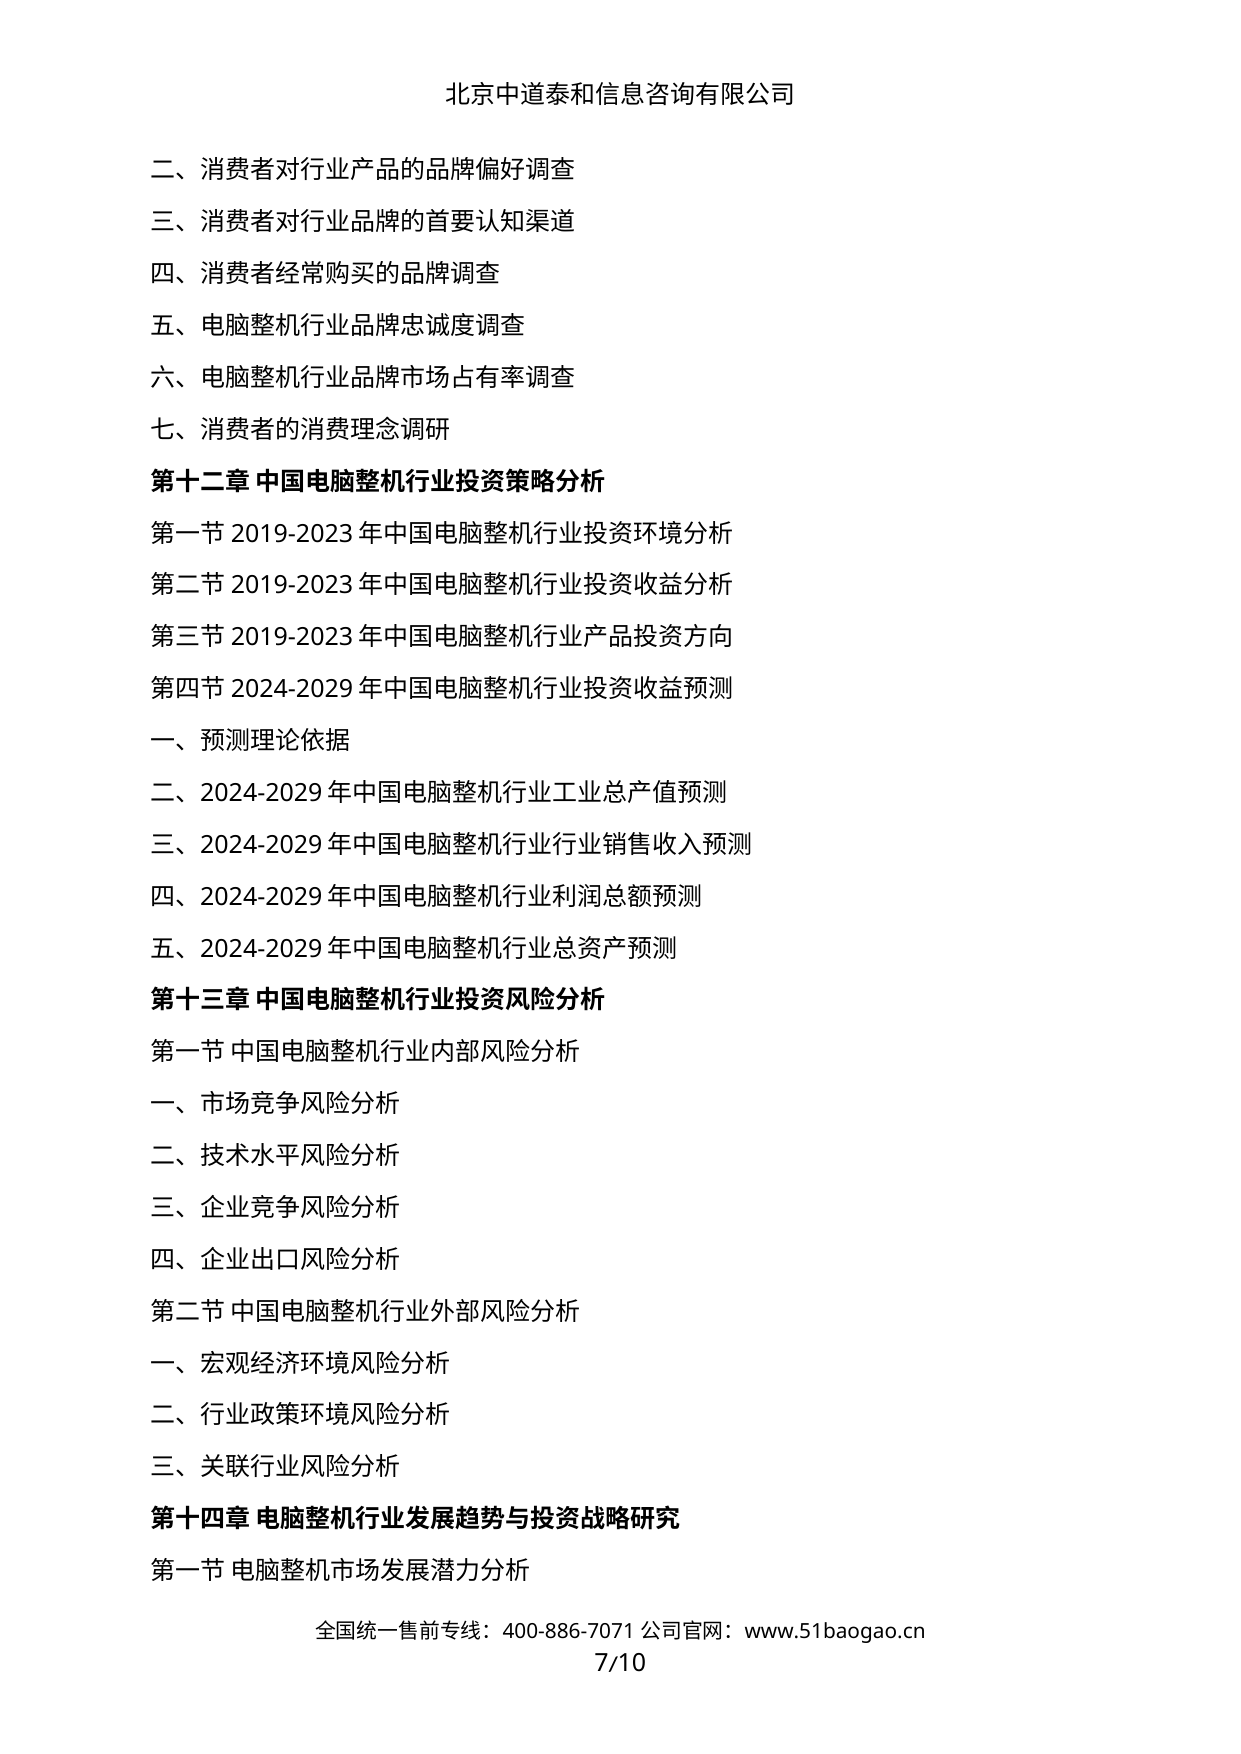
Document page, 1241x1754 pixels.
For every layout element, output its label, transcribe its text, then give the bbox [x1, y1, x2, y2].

text 第十四章 电脑整机行业发展趋势与投资战略研究 [150, 1499, 1090, 1535]
text 第三节 2019-2023年中国电脑整机行业产品投资方向 [150, 617, 1090, 653]
text 第二节 中国电脑整机行业外部风险分析 [150, 1291, 1090, 1327]
text 第二节 2019-2023年中国电脑整机行业投资收益分析 [150, 565, 1090, 601]
text 二、消费者对行业产品的品牌偏好调查 [150, 150, 1090, 186]
text 三、企业竞争风险分析 [150, 1187, 1090, 1224]
text 三、消费者对行业品牌的首要认知渠道 [150, 202, 1090, 238]
text 四、消费者经常购买的品牌调查 [150, 254, 1090, 290]
text 四、企业出口风险分析 [150, 1239, 1090, 1276]
text 第一节 中国电脑整机行业内部风险分析 [150, 1032, 1090, 1068]
text 一、宏观经济环境风险分析 [150, 1343, 1090, 1379]
text 第十三章 中国电脑整机行业投资风险分析 [150, 980, 1090, 1016]
text 二、行业政策环境风险分析 [150, 1395, 1090, 1431]
text 第一节 电脑整机市场发展潜力分析 [150, 1551, 1090, 1587]
text 五、2024-2029年中国电脑整机行业总资产预测 [150, 928, 1090, 964]
text 五、电脑整机行业品牌忠诚度调查 [150, 306, 1090, 342]
text 三、2024-2029年中国电脑整机行业行业销售收入预测 [150, 824, 1090, 861]
text 四、2024-2029年中国电脑整机行业利润总额预测 [150, 876, 1090, 912]
text 七、消费者的消费理念调研 [150, 409, 1090, 446]
text 二、2024-2029年中国电脑整机行业工业总产值预测 [150, 772, 1090, 809]
text 二、技术水平风险分析 [150, 1136, 1090, 1172]
text 第十二章 中国电脑整机行业投资策略分析 [150, 461, 1090, 497]
text 六、电脑整机行业品牌市场占有率调查 [150, 357, 1090, 394]
text 一、预测理论依据 [150, 721, 1090, 757]
text 一、市场竞争风险分析 [150, 1084, 1090, 1120]
text 三、关联行业风险分析 [150, 1447, 1090, 1483]
text 第四节 2024-2029年中国电脑整机行业投资收益预测 [150, 669, 1090, 705]
text 第一节 2019-2023年中国电脑整机行业投资环境分析 [150, 513, 1090, 549]
